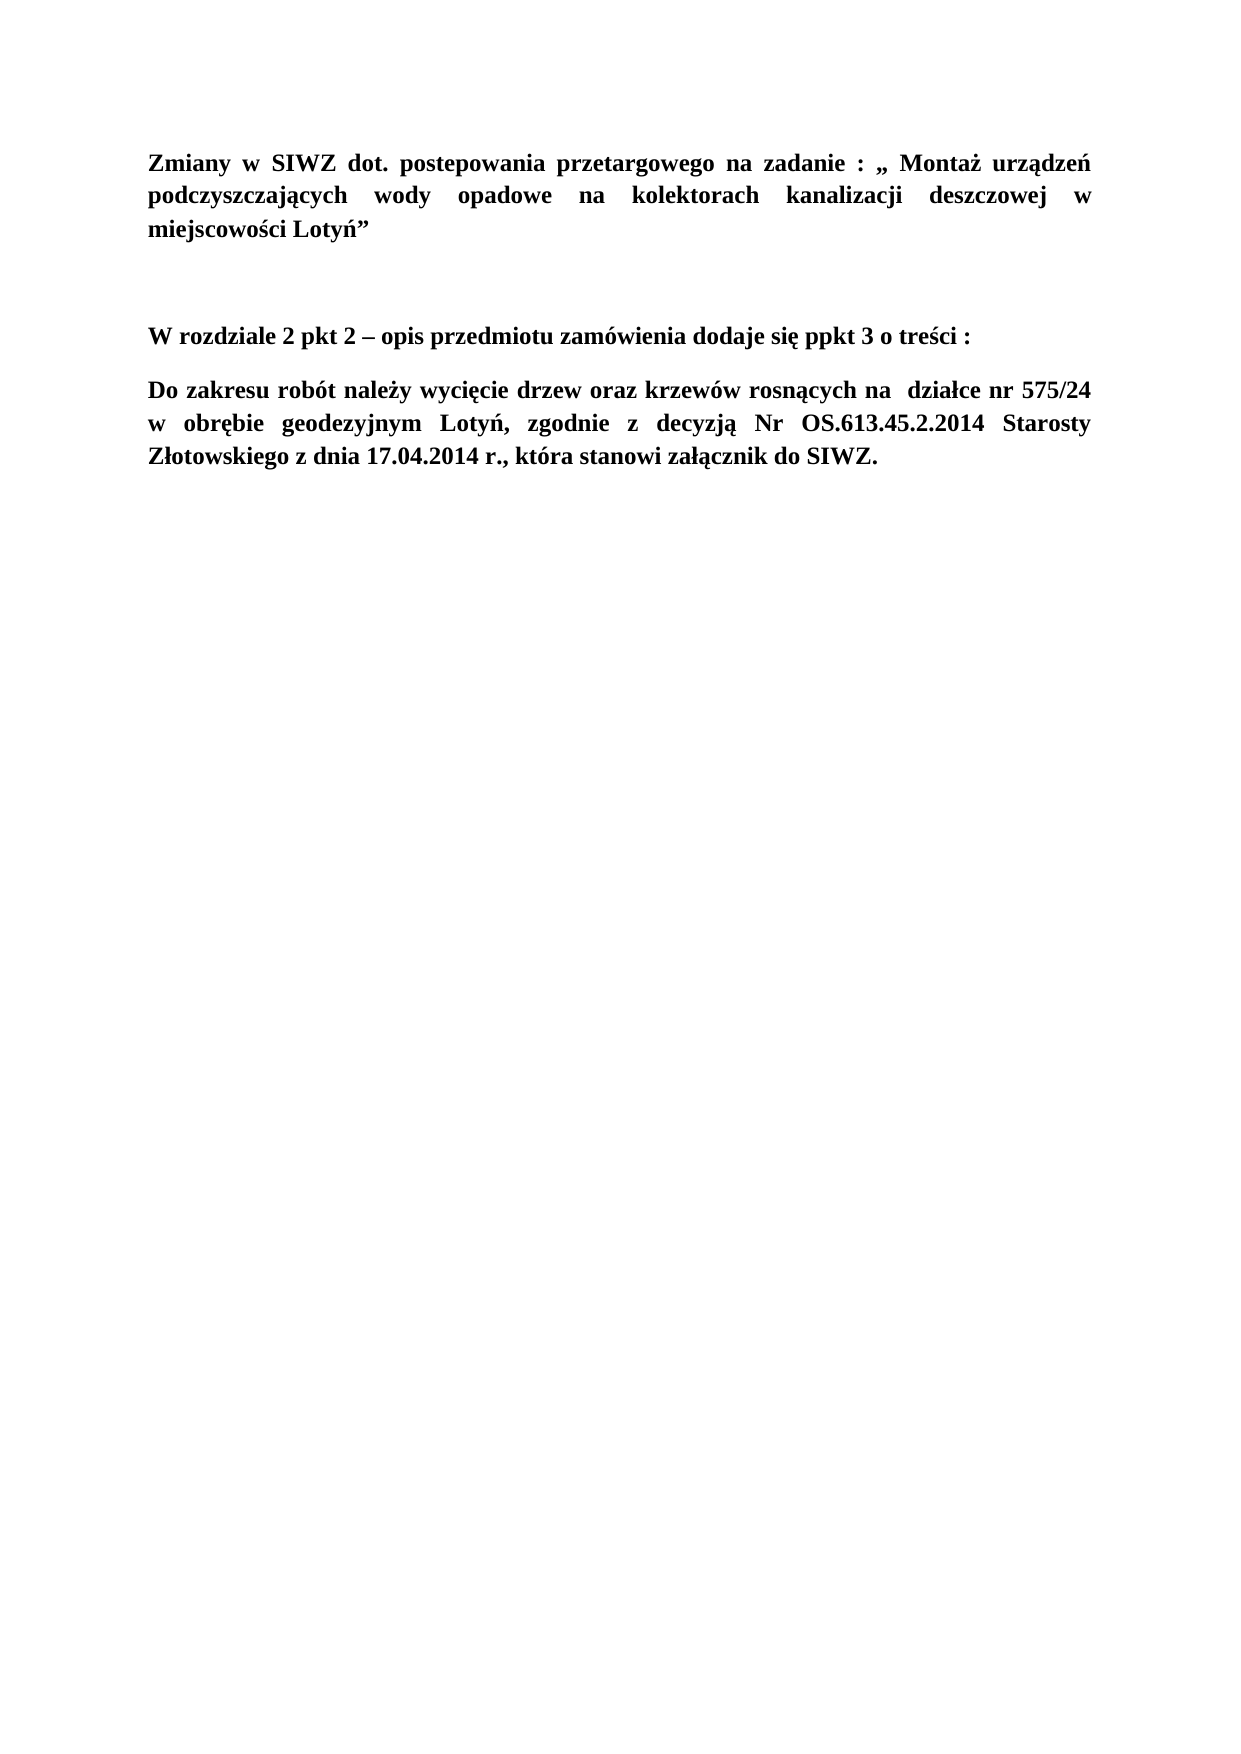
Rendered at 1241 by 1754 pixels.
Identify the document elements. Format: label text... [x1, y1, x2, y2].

text Do zakresu robót należy wycięcie drzew oraz krzewów rosnących na działce nr 575/24 w obrębie geodezyjnym Lotyń, zgodnie z decyzją Nr OS.613.45.2.2014 Starosty Złotowskiego z dnia 17.04.2014 r., która stanowi załącznik do SIWZ. [148, 375, 1093, 470]
text W rozdziale 2 pkt 2 – opis przedmiotu zamówienia dodaje się ppkt 3 o treści : [148, 321, 1093, 350]
text Zmiany w SIWZ dot. postepowania przetargowego na zadanie : „ Montaż urządzeń podczyszczających wody opadowe na kolektorach kanalizacji deszczowej w miejscowości Lotyń” [148, 148, 1093, 242]
